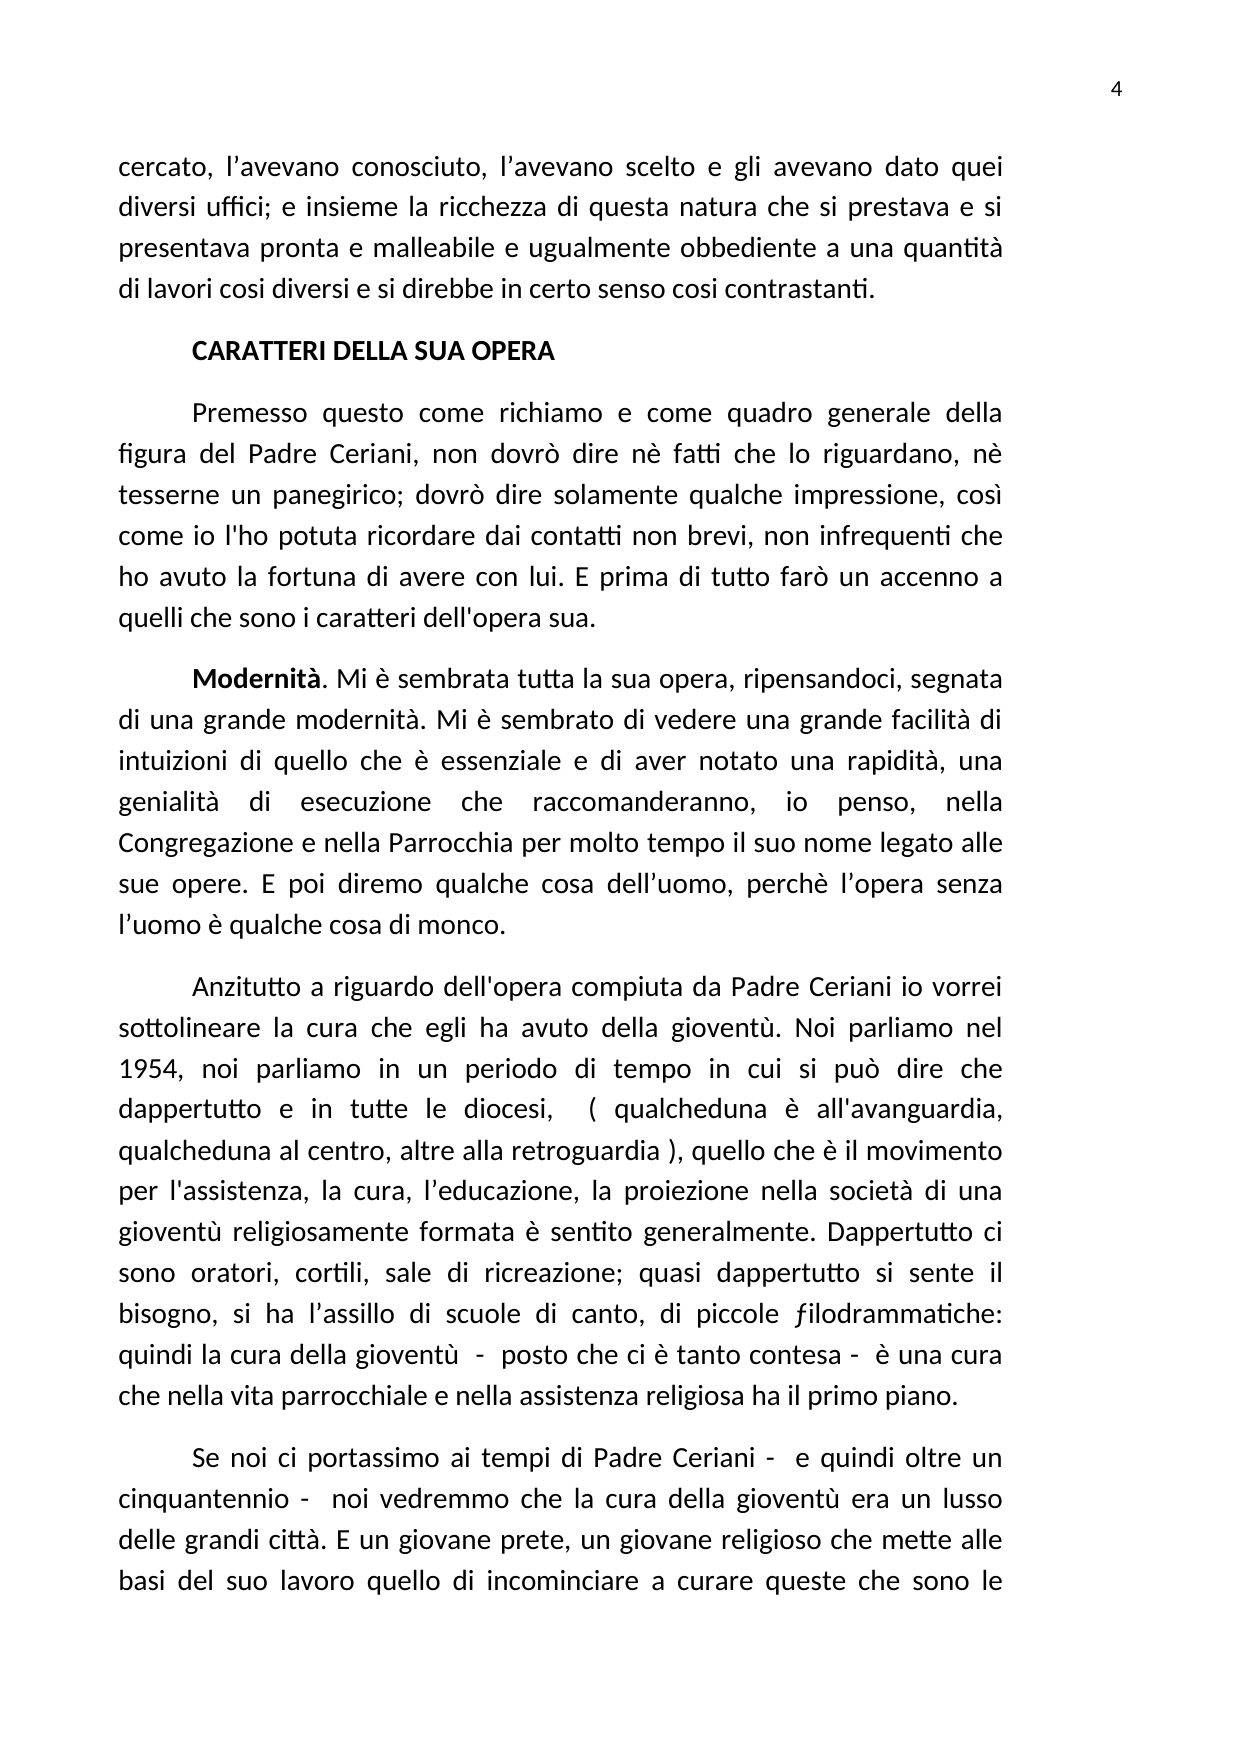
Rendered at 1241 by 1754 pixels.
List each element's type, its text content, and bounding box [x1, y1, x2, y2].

text Premesso questo come richiamo e come quadro generale della figura del Padre Ceriani, non dovrò dire nè fatti che lo riguardano, nè tesserne un panegirico; dovrò dire solamente qualche impressione, così come io l'ho potuta ricordare dai contatti non brevi, non infrequenti che ho avuto la fortuna di avere con lui. E prima di tutto farò un accenno a quelli che sono i caratteri dell'opera sua. [118, 394, 1004, 634]
text Anzitutto a riguardo dell'opera compiuta da Padre Ceriani io vorrei sottolineare la cura che egli ha avuto della gioventù. Noi parliamo nel 1954, noi parliamo in un periodo di tempo in cui si può dire che dappertutto e in tutte le diocesi, ( qualcheduna è all'avanguardia, qualcheduna al centro, altre alla retroguardia ), quello che è il movimento per l'assistenza, la cura, l’educazione, la proiezione nella società di una gioventù religiosamente formata è sentito generalmente. Dappertutto ci sono oratori, cortili, sale di ricreazione; quasi dappertutto si sente il bisogno, si ha l’assillo di scuole di canto, di piccole ƒilodrammatiche: quindi la cura della gioventù - posto che ci è tanto contesa - è una cura che nella vita parrocchiale e nella assistenza religiosa ha il primo piano. [118, 968, 1004, 1413]
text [118, 148, 1004, 306]
text CARATTERI DELLA SUA OPERA [118, 332, 1004, 368]
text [118, 1439, 1004, 1597]
text Modernità. Mi è sembrata tutta la sua opera, ripensandoci, segnata di una grande modernità. Mi è sembrato di vedere una grande facilità di intuizioni di quello che è essenziale e di aver notato una rapidità, una genialità di esecuzione che raccomanderanno, io penso, nella Congregazione e nella Parrocchia per molto tempo il suo nome legato alle sue opere. E poi diremo qualche cosa dell’uomo, perchè l’opera senza l’uomo è qualche cosa di monco. [118, 660, 1004, 942]
